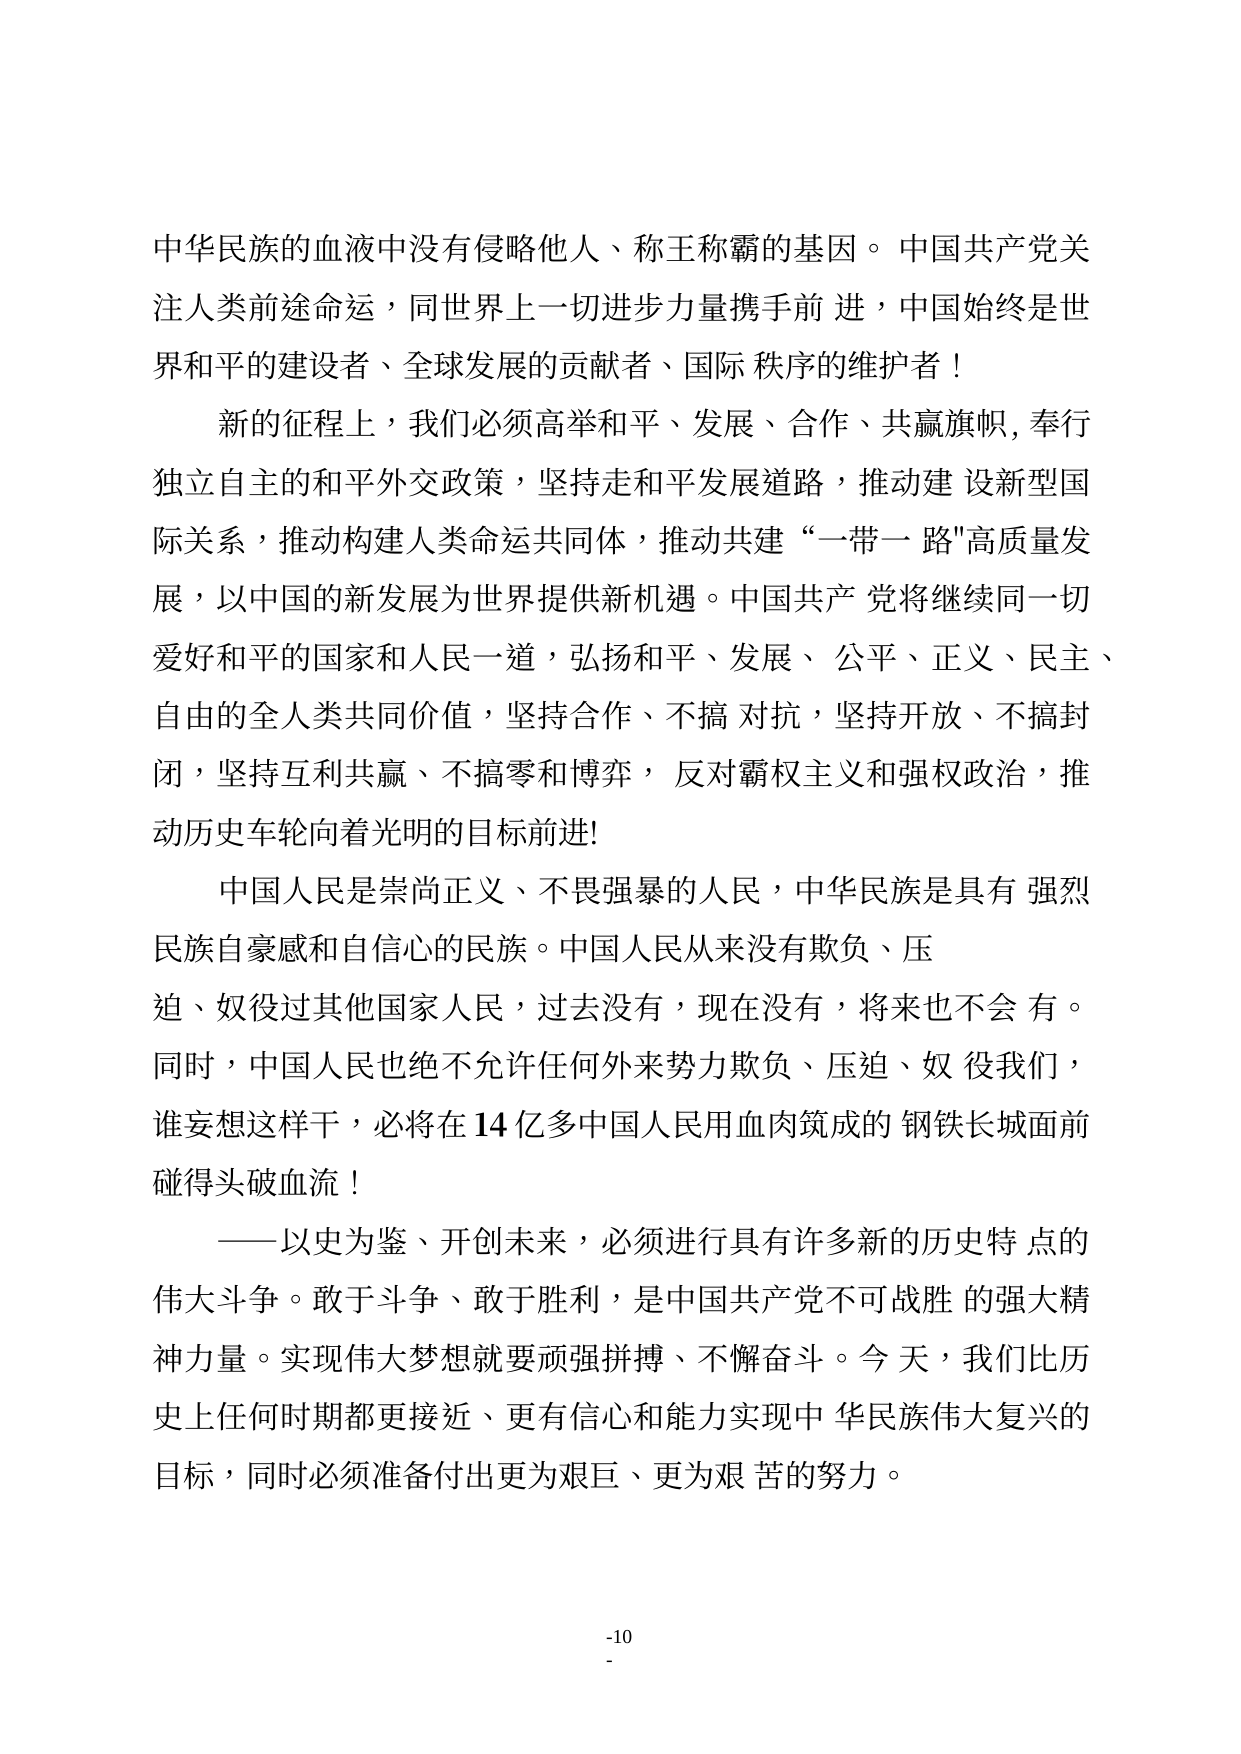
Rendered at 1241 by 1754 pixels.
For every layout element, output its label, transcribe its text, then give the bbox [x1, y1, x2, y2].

text 迫、奴役过其他国家人民，过去没有，现在没有，将来也不会 有。同时，中国人民也绝不允许任何外来势力欺负、压迫、奴 役我们，谁妄想这样干，必将在14亿多中国人民用血肉筑成的 钢铁长城面前碰得头破血流！ [152, 972, 1092, 1207]
text ——以史为鉴、开创未来，必须进行具有许多新的历史特 点的伟大斗争。敢于斗争、敢于胜利，是中国共产党不可战胜 的强大精神力量。实现伟大梦想就要顽强拼搏、不懈奋斗。今 天，我们比历史上任何时期都更接近、更有信心和能力实现中 华民族伟大复兴的目标，同时必须准备付出更为艰巨、更为艰 苦的努力。 [152, 1207, 1092, 1499]
text 中国人民是崇尚正义、不畏强暴的人民，中华民族是具有 强烈民族自豪感和自信心的民族。中国人民从来没有欺负、压 [152, 856, 1092, 972]
text 新的征程上，我们必须高举和平、发展、合作、共赢旗帜, 奉行独立自主的和平外交政策，坚持走和平发展道路，推动建 设新型国际关系，推动构建人类命运共同体，推动共建“一带一 路"高质量发展，以中国的新发展为世界提供新机遇。中国共产 党将继续同一切爱好和平的国家和人民一道，弘扬和平、发展、 公平、正义、民主、自由的全人类共同价值，坚持合作、不搞 对抗，坚持开放、不搞封闭，坚持互利共赢、不搞零和博弈， 反对霸权主义和强权政治，推动历史车轮向着光明的目标前进! [152, 389, 1092, 856]
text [152, 214, 1092, 389]
